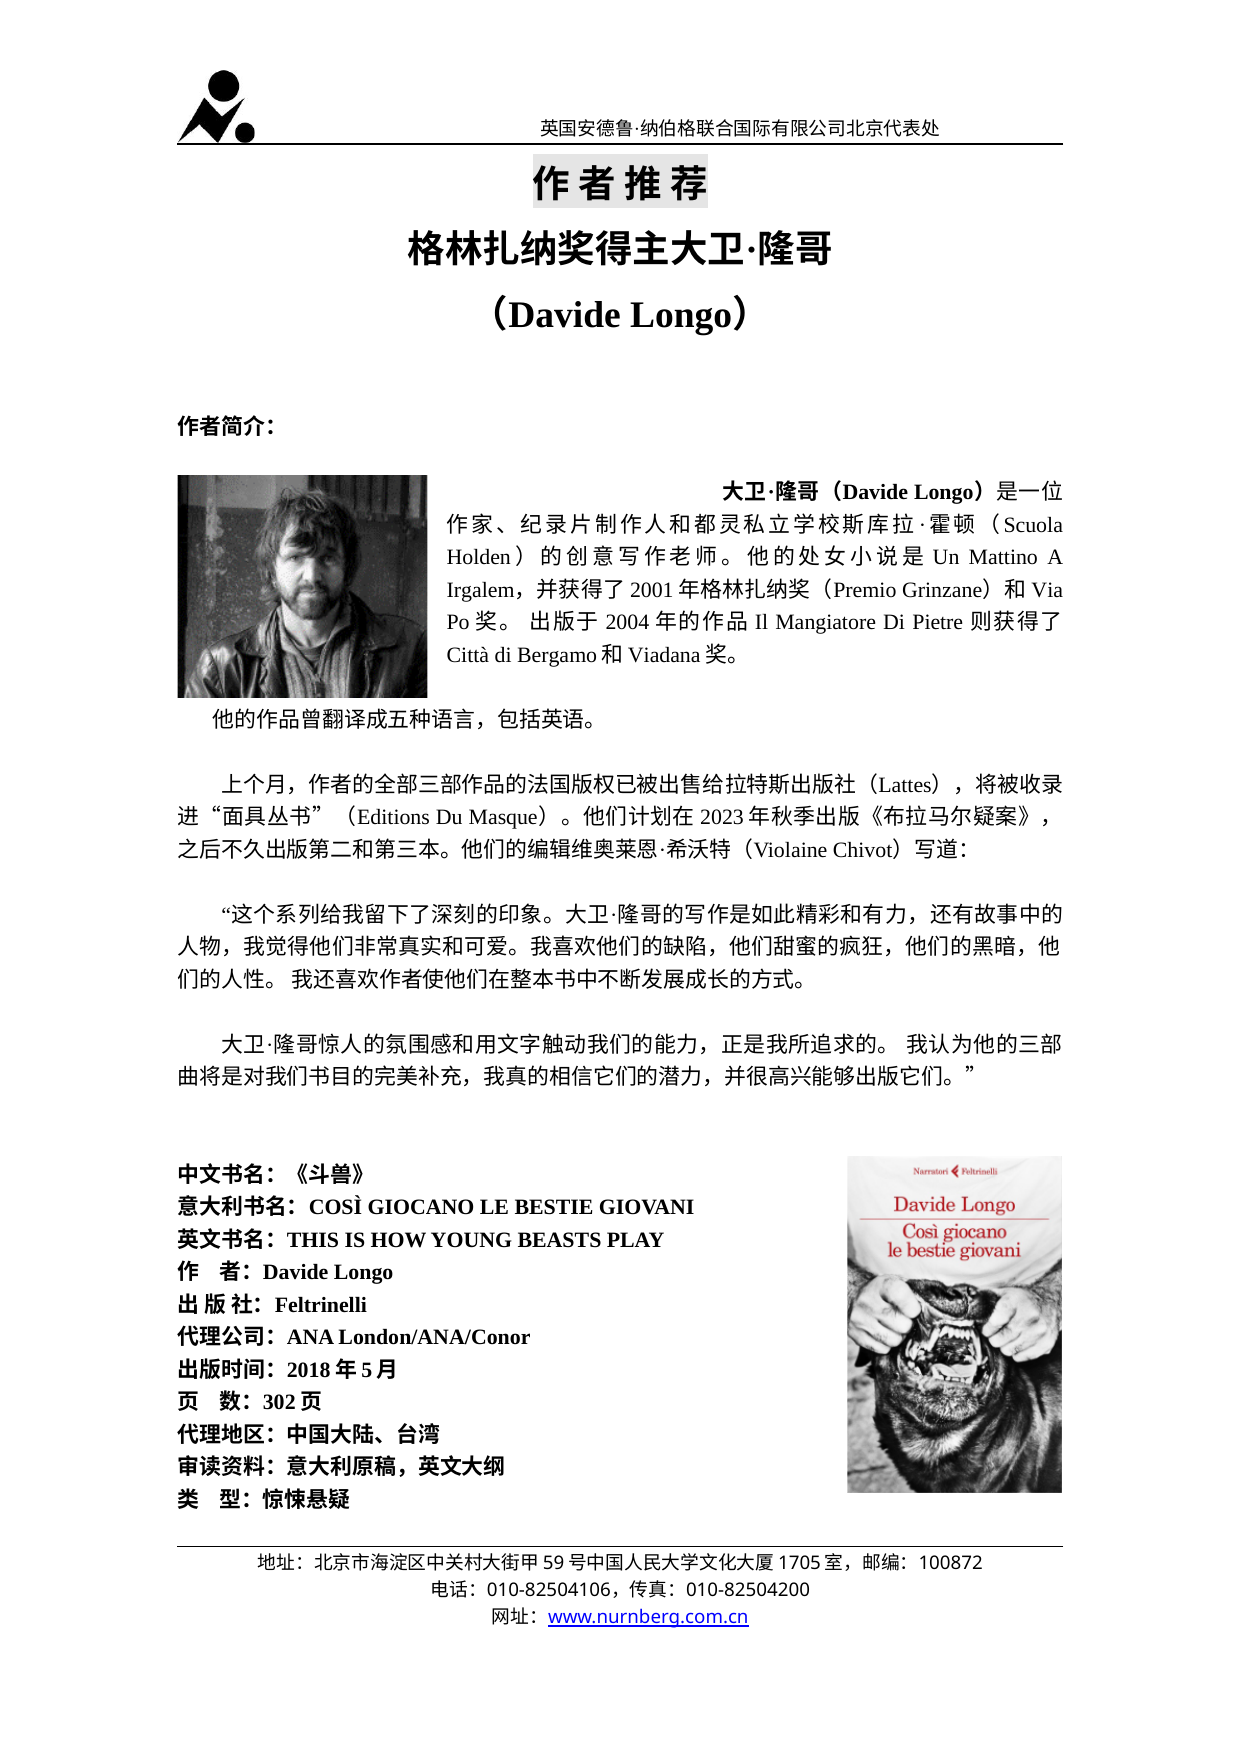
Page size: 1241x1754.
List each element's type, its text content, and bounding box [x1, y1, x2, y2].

text 上个月，作者的全部三部作品的法国版权已被出售给拉特斯出版社（Lattes），将被收录进“面具丛书”（Editions Du Masque）。他们计划在2023年秋季出版《布拉马尔疑案》，之后不久出版第二和第三本。他们的编辑维奥莱恩·希沃特（Violaine Chivot）写道： [177, 766, 1063, 864]
picture [177, 70, 255, 143]
text 类 型：惊悚悬疑 [177, 1481, 1063, 1514]
text 他的作品曾翻译成五种语言，包括英语。 [177, 701, 1063, 734]
text 意大利书名：COSÌ GIOCANO LE BESTIE GIOVANI [177, 1189, 847, 1221]
text 中文书名：《斗兽》 [177, 1156, 847, 1189]
text 出 版 社：Feltrinelli [177, 1286, 847, 1319]
text 代理公司：ANA London/ANA/Conor [177, 1319, 847, 1351]
picture [177, 475, 428, 698]
text 作 者 推 荐 [177, 149, 1063, 214]
text 出版时间：2018年5月 [177, 1351, 847, 1384]
text 作者简介： [177, 409, 1063, 441]
text 审读资料：意大利原稿，英文大纲 [177, 1449, 847, 1481]
text 英文书名：THIS IS HOW YOUNG BEASTS PLAY [177, 1221, 847, 1254]
text “这个系列给我留下了深刻的印象。大卫·隆哥的写作是如此精彩和有力，还有故事中的人物，我觉得他们非常真实和可爱。我喜欢他们的缺陷，他们甜蜜的疯狂，他们的黑暗，他们的人性。 我还喜欢作者使他们在整本书中不断发展成长的方式。 [177, 896, 1063, 994]
text 格林扎纳奖得主大卫·隆哥 [177, 214, 1063, 279]
picture [847, 1156, 1063, 1494]
text 作 者：Davide Longo [177, 1254, 847, 1286]
text （Davide Longo） [177, 279, 1063, 344]
text 页 数：302页 [177, 1384, 847, 1416]
text 大卫·隆哥惊人的氛围感和用文字触动我们的能力，正是我所追求的。 我认为他的三部曲将是对我们书目的完美补充，我真的相信它们的潜力，并很高兴能够出版它们。” [177, 1026, 1063, 1091]
text 代理地区：中国大陆、台湾 [177, 1416, 847, 1449]
